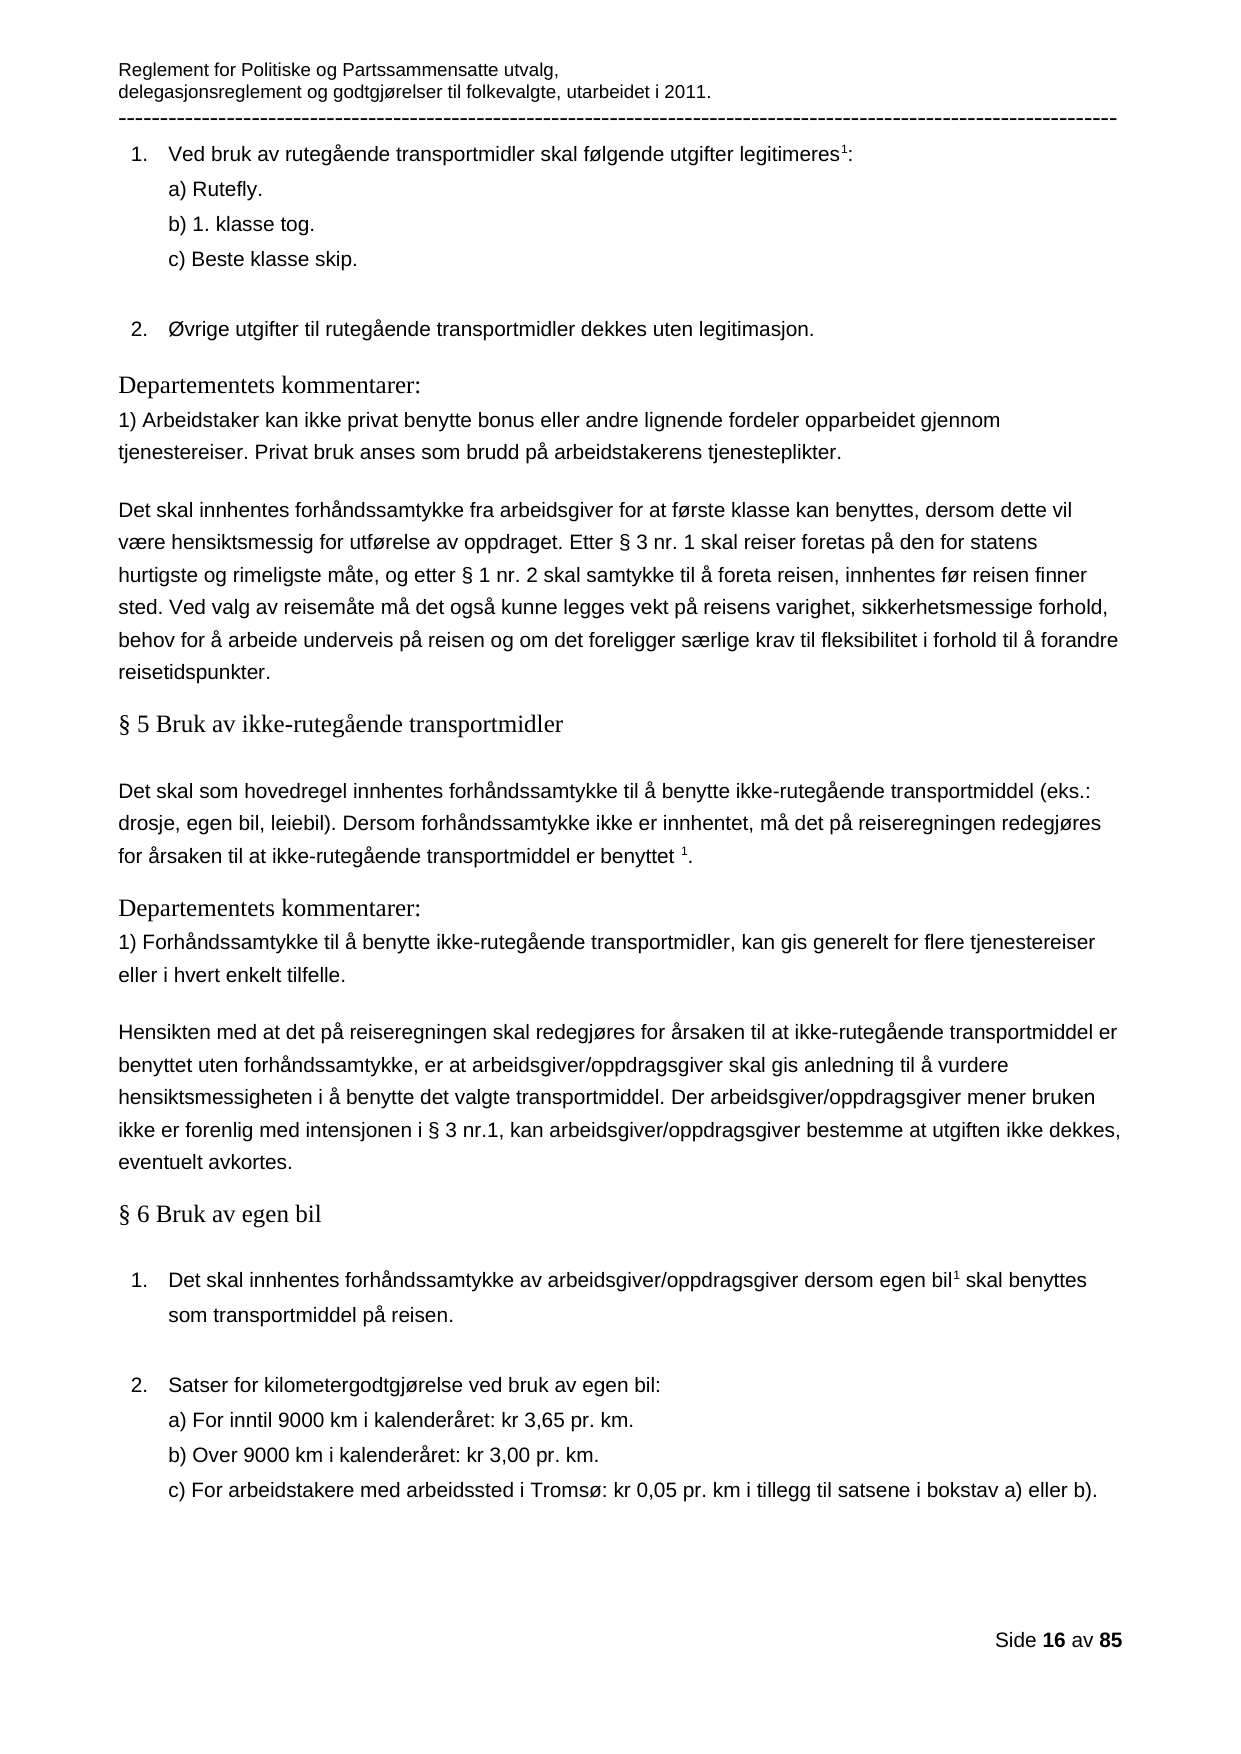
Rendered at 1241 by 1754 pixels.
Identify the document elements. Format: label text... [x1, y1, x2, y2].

text 1) Arbeidstaker kan ikke privat benytte bonus eller andre lignende fordeler opparbeidet gjennom tjenestereiser. Privat bruk anses som brudd på arbeidstakerens tjenesteplikter. [118, 399, 1122, 464]
list Ved bruk av rutegående transportmidler skal følgende utgifter legitimeres1: a) Rutefly. b) 1. klasse tog. c) Beste klasse skip. [131, 131, 1122, 306]
text Det skal som hovedregel innhentes forhåndssamtykke til å benytte ikke-rutegående transportmiddel (eks.: drosje, egen bil, leiebil). Dersom forhåndssamtykke ikke er innhentet, må det på reiseregningen redegjøres for årsaken til at ikke-rutegående transportmiddel er benyttet 1. [118, 738, 1122, 868]
text § 5 Bruk av ikke-rutegående transportmidler [118, 709, 1122, 738]
list Satser for kilometergodtgjørelse ved bruk av egen bil: a) For inntil 9000 km i kalenderåret: kr 3,65 pr. km. b) Over 9000 km i kalenderåret: kr 3,00 pr. km. c) For arbeidstakere med arbeidssted i Tromsø: kr 0,05 pr. km i tillegg til satsene i bokstav a) eller b). [131, 1362, 1122, 1537]
text Det skal innhentes forhåndssamtykke fra arbeidsgiver for at første klasse kan benyttes, dersom dette vil være hensiktsmessig for utførelse av oppdraget. Etter § 3 nr. 1 skal reiser foretas på den for statens hurtigste og rimeligste måte, og etter § 1 nr. 2 skal samtykke til å foreta reisen, innhentes før reisen finner sted. Ved valg av reisemåte må det også kunne legges vekt på reisens varighet, sikkerhetsmessige forhold, behov for å arbeide underveis på reisen og om det foreligger særlige krav til fleksibilitet i forhold til å forandre reisetidspunkter. [118, 489, 1122, 684]
list Øvrige utgifter til rutegående transportmidler dekkes uten legitimasjon. [131, 306, 1122, 341]
list Det skal innhentes forhåndssamtykke av arbeidsgiver/oppdragsgiver dersom egen bil1 skal benyttes som transportmiddel på reisen. [131, 1257, 1122, 1362]
text § 6 Bruk av egen bil [118, 1199, 1122, 1228]
text Departementets kommentarer: [118, 370, 1122, 399]
text Departementets kommentarer: [118, 893, 1122, 921]
text Hensikten med at det på reiseregningen skal redegjøres for årsaken til at ikke-rutegående transportmiddel er benyttet uten forhåndssamtykke, er at arbeidsgiver/oppdragsgiver skal gis anledning til å vurdere hensiktsmessigheten i å benytte det valgte transportmiddel. Der arbeidsgiver/oppdragsgiver mener bruken ikke er forenlig med intensjonen i § 3 nr.1, kan arbeidsgiver/oppdragsgiver bestemme at utgiften ikke dekkes, eventuelt avkortes. [118, 1011, 1122, 1174]
text 1) Forhåndssamtykke til å benytte ikke-rutegående transportmidler, kan gis generelt for flere tjenestereiser eller i hvert enkelt tilfelle. [118, 921, 1122, 986]
